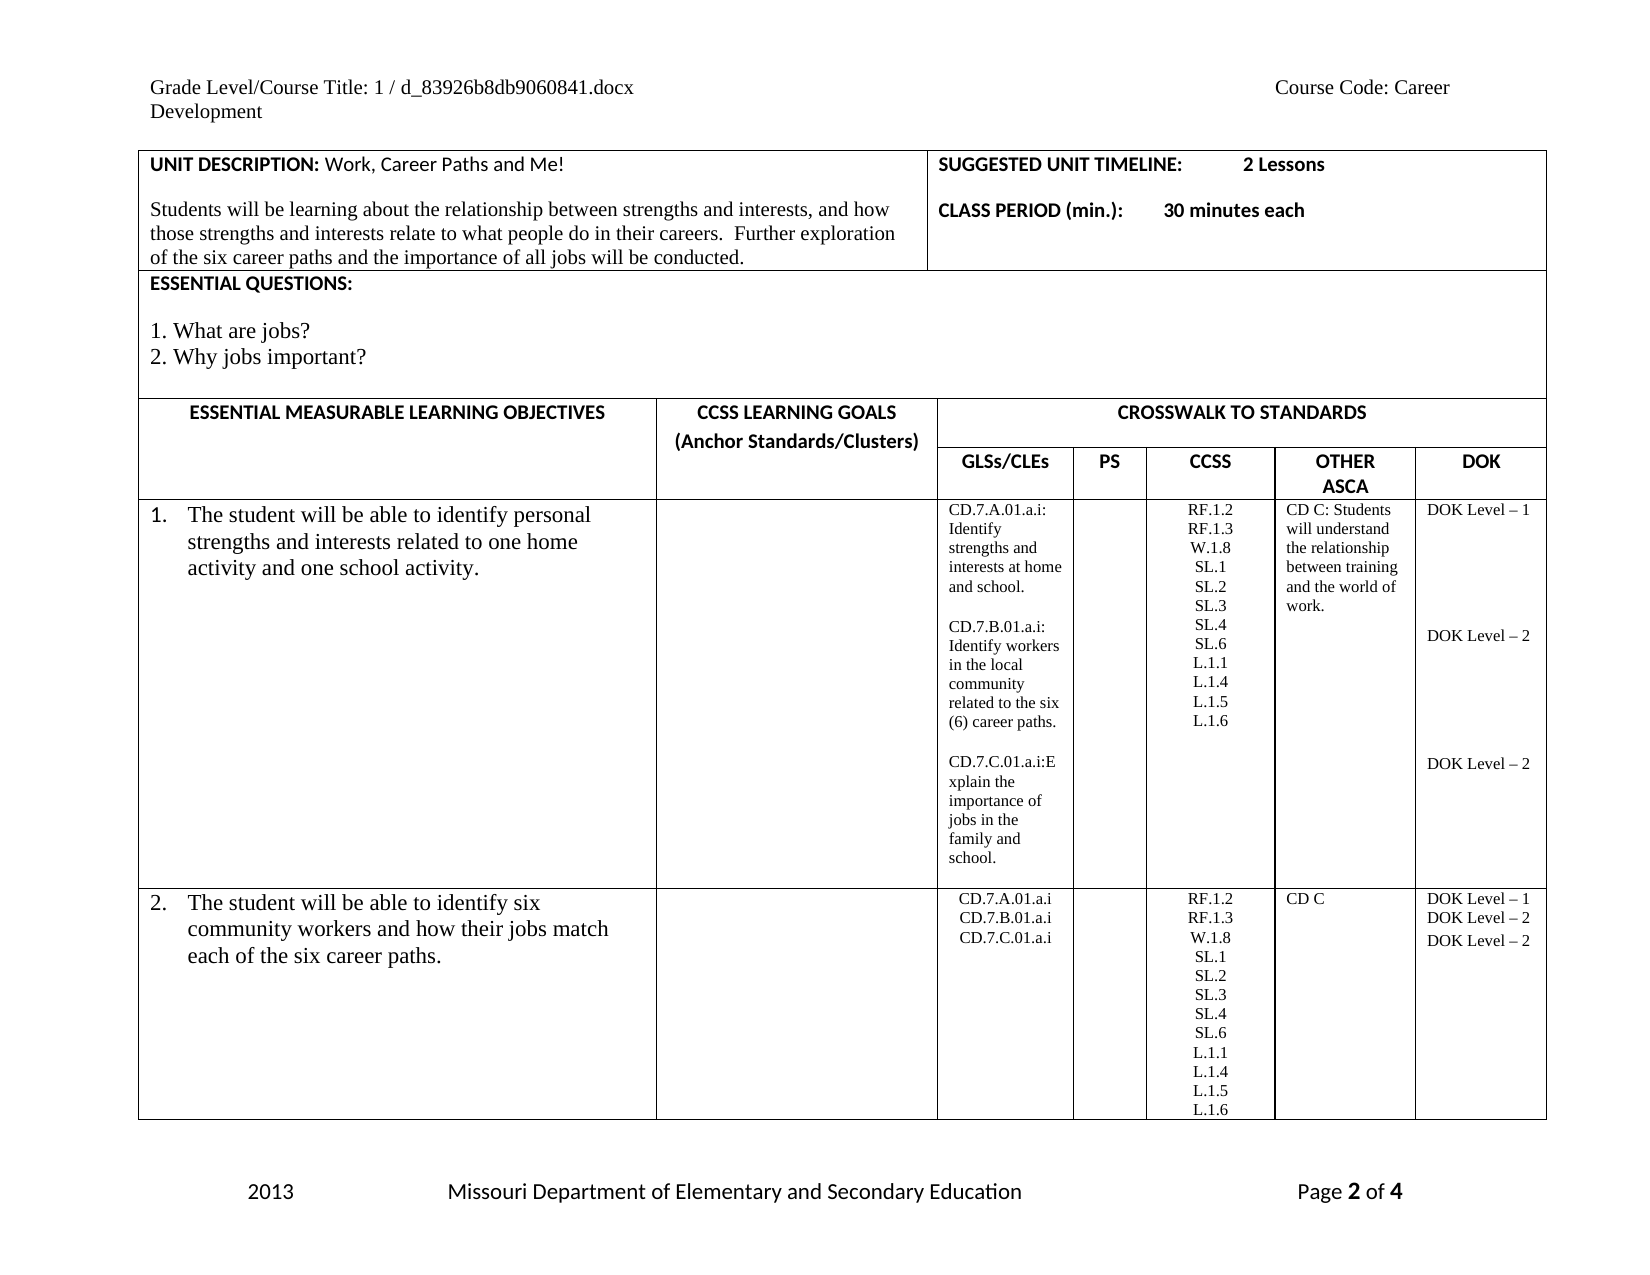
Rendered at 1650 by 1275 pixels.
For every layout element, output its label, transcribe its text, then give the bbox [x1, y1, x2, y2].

table_cell The student will be able to identify personal strengths and interests related to one home activity and one school activity. [139, 500, 656, 888]
table_cell DOK Level – 1 DOK Level – 2 DOK Level – 2 [1416, 500, 1546, 888]
table_cell [657, 500, 937, 888]
table_cell ESSENTIAL QUESTIONS: 1. What are jobs? 2. Why jobs important? [139, 271, 1546, 398]
table_cell CCSS [1147, 448, 1274, 499]
table_cell RF.1.2 RF.1.3 W.1.8 SL.1 SL.2 SL.3 SL.4 SL.6 L.1.1 L.1.4 L.1.5 L.1.6 [1147, 500, 1274, 888]
table_cell The student will be able to identify six community workers and how their jobs match each of the six career paths. [139, 889, 656, 1119]
table_cell [1074, 889, 1146, 1119]
table_header UNIT DESCRIPTION: Work, Career Paths and Me! Students will be learning about the relationship between strengths and interests, and how those strengths and interests relate to what people do in their careers. Further exploration of the six career paths and the importance of all jobs will be conducted. [139, 151, 927, 269]
table_header SUGGESTED UNIT TIMELINE: 2 Lessons CLASS PERIOD (min.): 30 minutes each [928, 151, 1546, 269]
table_cell CROSSWALK TO STANDARDS [938, 399, 1546, 447]
table_cell [657, 889, 937, 1119]
table_cell CD C: Students will understand the relationship between training and the world of work. [1276, 500, 1415, 888]
table_cell CD C [1276, 889, 1415, 1119]
table_cell DOK [1416, 448, 1546, 499]
table_cell [1074, 500, 1146, 888]
table_cell GLSs/CLEs [938, 448, 1073, 499]
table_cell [1416, 889, 1546, 1119]
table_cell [1147, 889, 1274, 1119]
table_cell CD.7.A.01.a.i: Identify strengths and interests at home and school. CD.7.B.01.a.i: Identify workers in the local community related to the six (6) career paths. CD.7.C.01.a.i:Explain the importance of jobs in the family and school. [938, 500, 1073, 888]
table_cell ESSENTIAL MEASURABLE LEARNING OBJECTIVES [139, 399, 656, 499]
table_cell OTHER ASCA [1276, 448, 1415, 499]
table_cell CCSS LEARNING GOALS (Anchor Standards/Clusters) [657, 399, 937, 499]
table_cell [938, 889, 1073, 1119]
table_cell PS [1074, 448, 1146, 499]
